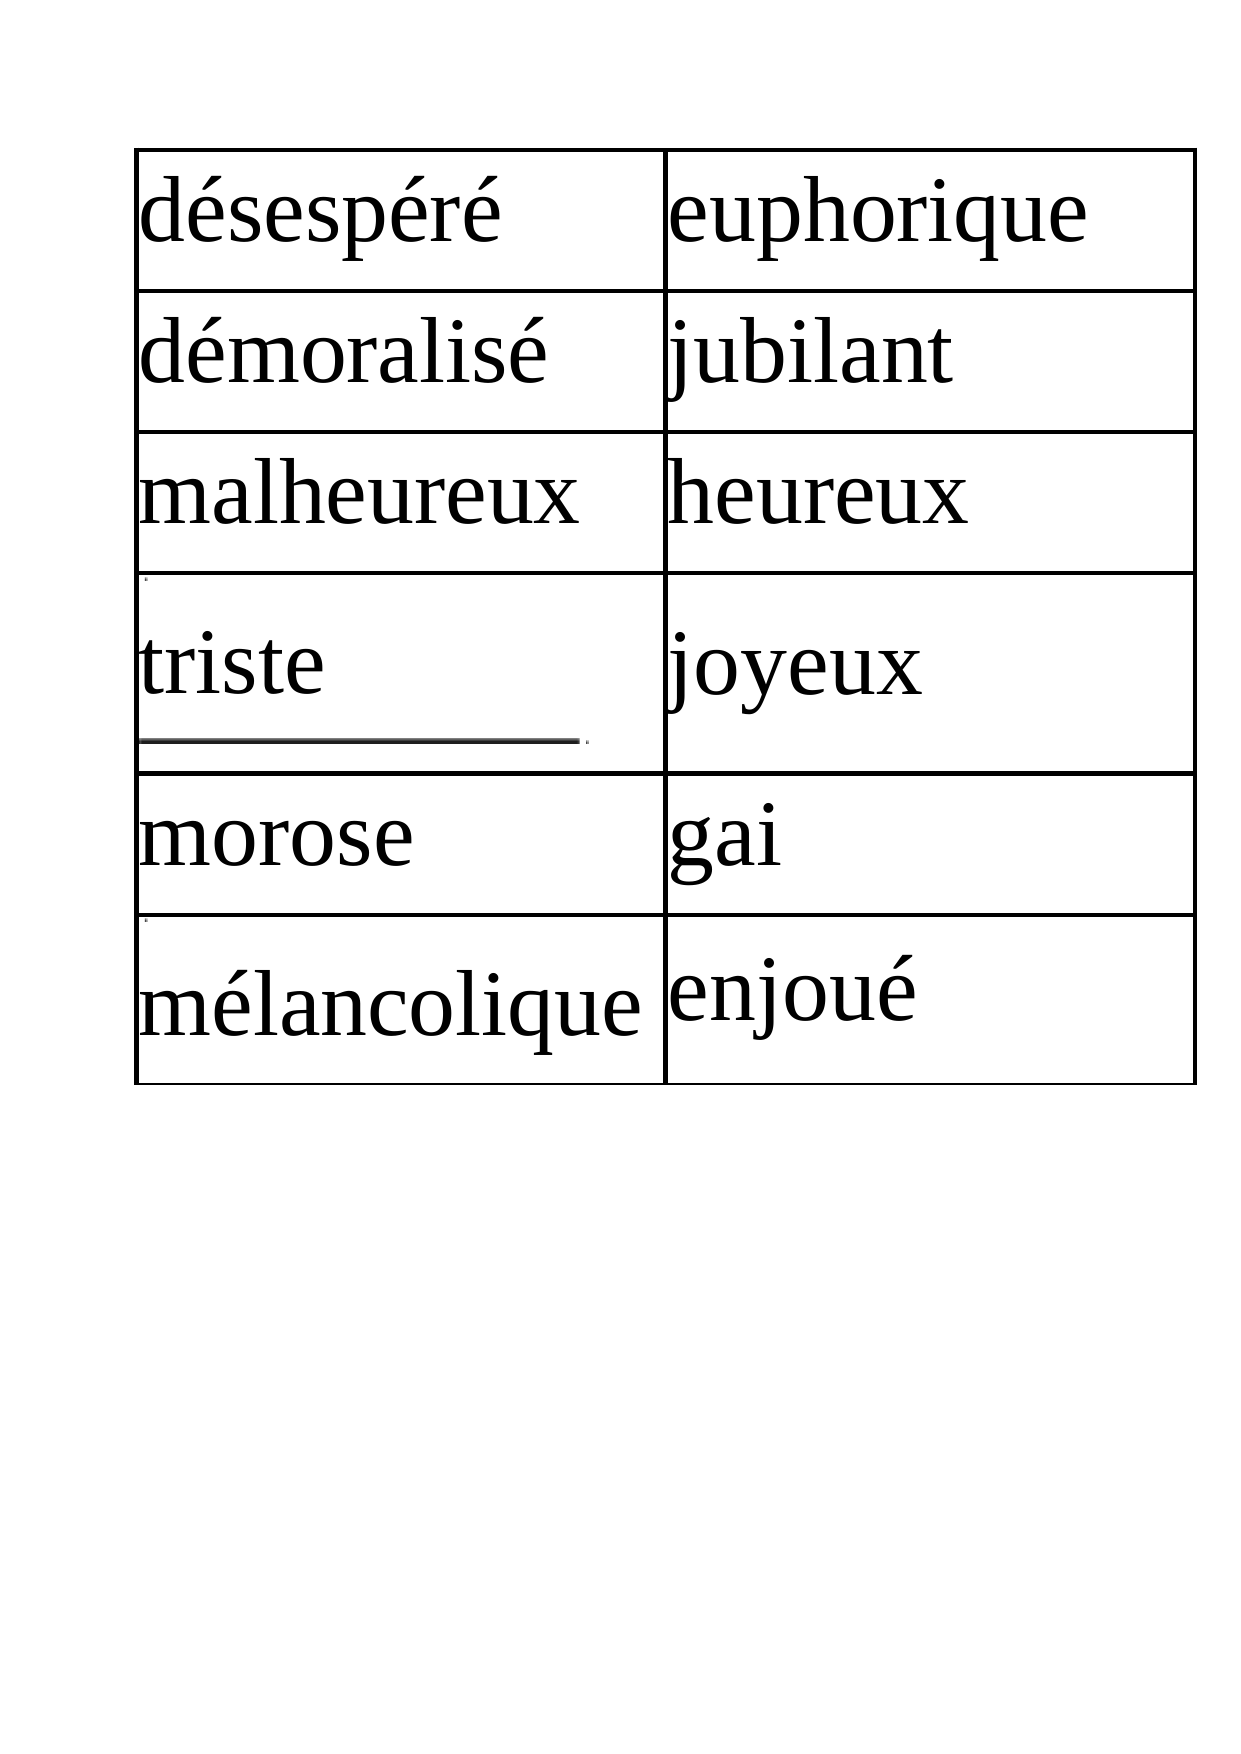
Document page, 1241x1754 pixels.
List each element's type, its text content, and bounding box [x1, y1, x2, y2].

table_cell joyeux [668, 575, 1193, 771]
table_cell gai [668, 776, 1193, 913]
table_cell morose [139, 776, 663, 913]
table_cell désespéré [139, 152, 663, 289]
table_cell démoralisé [139, 293, 663, 430]
table_cell heureux [668, 434, 1193, 571]
table_cell jubilant [668, 293, 1193, 430]
picture [138, 738, 580, 744]
table_cell enjoué [668, 917, 1193, 1082]
table_cell euphorique [668, 152, 1193, 289]
table_cell triste [139, 575, 663, 771]
table_cell malheureux [139, 434, 663, 571]
table_cell mélancolique [139, 917, 663, 1082]
